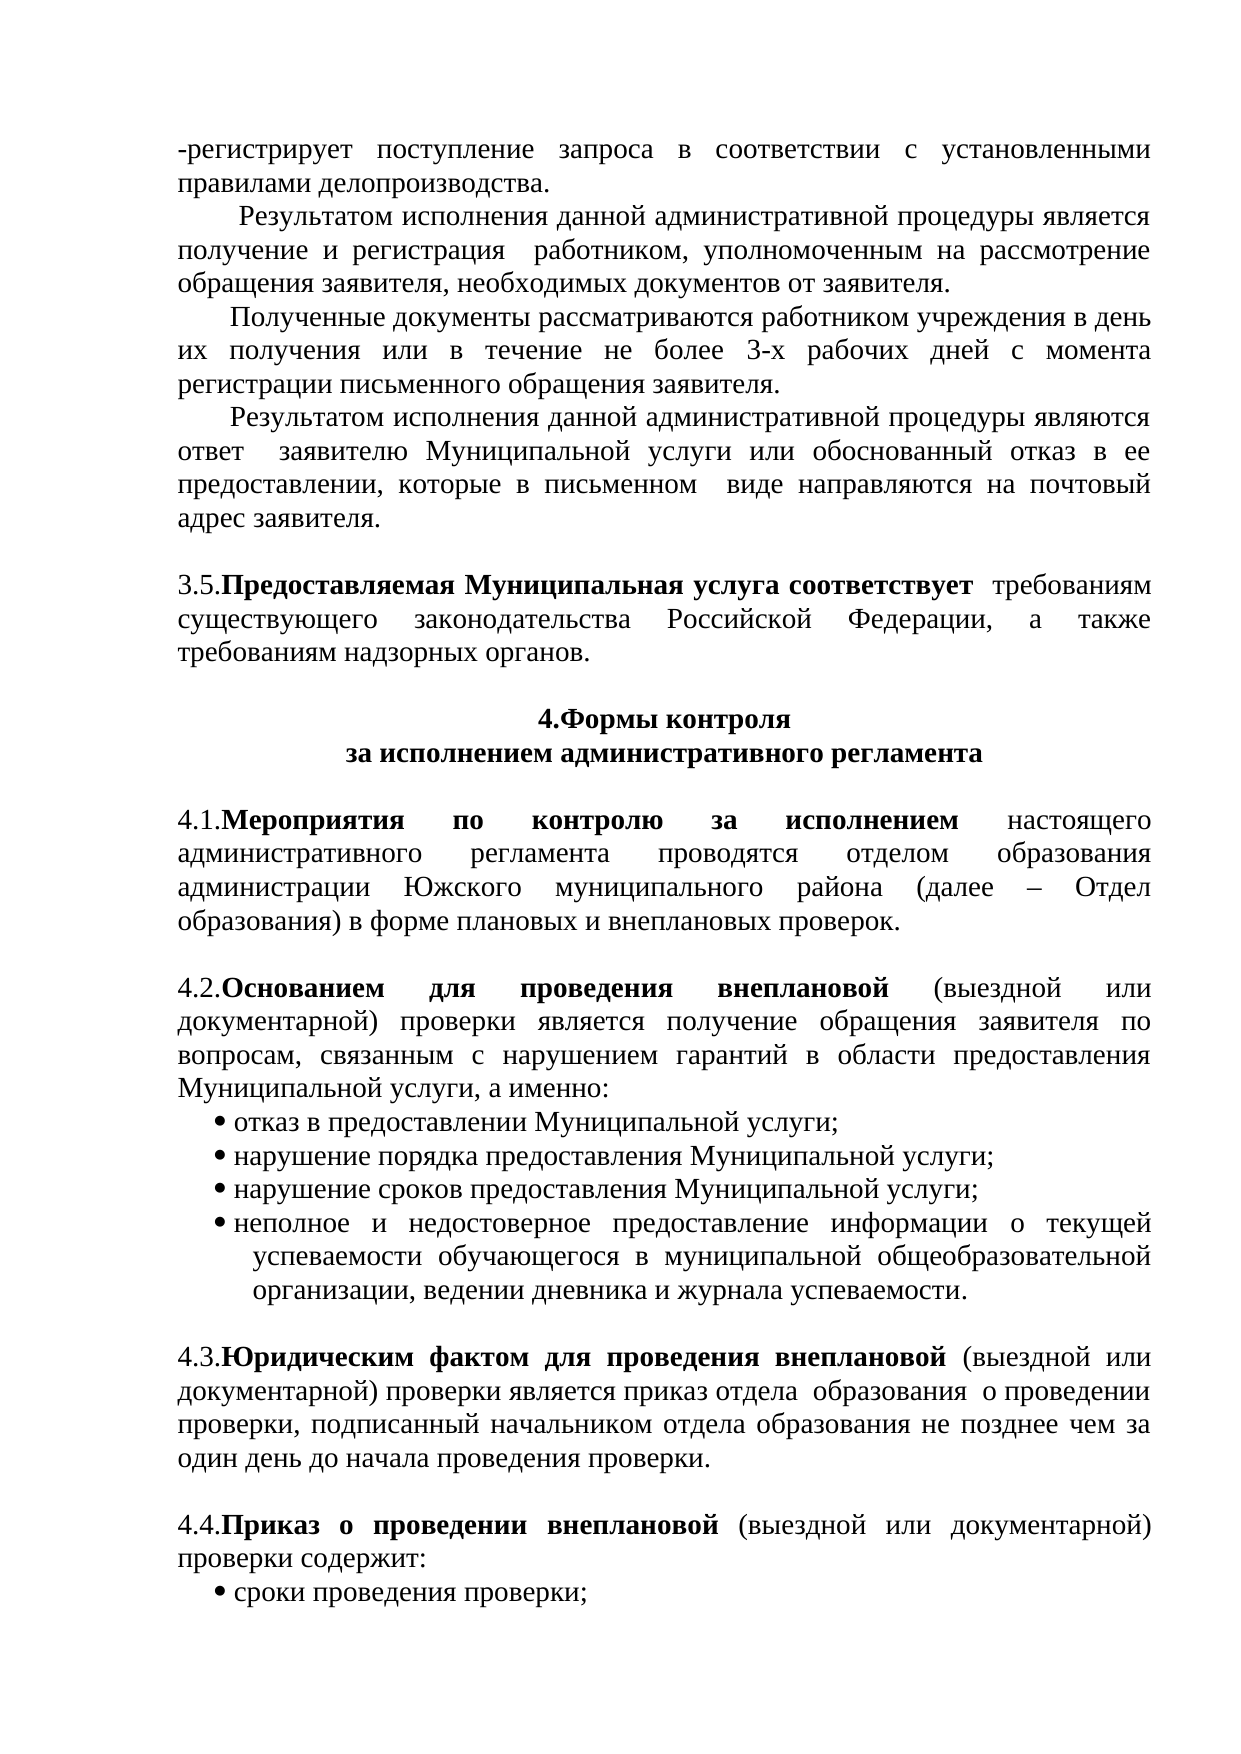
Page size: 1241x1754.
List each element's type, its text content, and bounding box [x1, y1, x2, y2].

text 4.4.Приказ о проведении внеплановой (выездной или документарной) проверки содержит: [177, 1507, 1152, 1574]
list неполное и недостоверное предоставление информации о текущей успеваемости обучающегося в муниципальной общеобразовательной организации, ведении дневника и журнала успеваемости. [215, 1205, 1152, 1306]
text 4.3.Юридическим фактом для проведения внеплановой (выездной или документарной) проверки является приказ отдела образования о проведении проверки, подписанный начальником отдела образования не позднее чем за один день до начала проведения проверки. [177, 1339, 1152, 1473]
text 4.1.Мероприятия по контролю за исполнением настоящего административного регламента проводятся отделом образования администрации Южского муниципального района (далее – Отдел образования) в форме плановых и внеплановых проверок. [177, 802, 1152, 936]
text Полученные документы рассматриваются работником учреждения в день их получения или в течение не более 3-х рабочих дней с момента регистрации письменного обращения заявителя. [177, 299, 1152, 399]
list нарушение порядка предоставления Муниципальной услуги; [215, 1138, 1152, 1171]
text 3.5.Предоставляемая Муниципальная услуга соответствует требованиям существующего законодательства Российской Федерации, а также требованиям надзорных органов. [177, 567, 1152, 668]
text -регистрирует поступление запроса в соответствии с установленными правилами делопроизводства. [177, 131, 1152, 198]
text 4.2.Основанием для проведения внеплановой (выездной или документарной) проверки является получение обращения заявителя по вопросам, связанным с нарушением гарантий в области предоставления Муниципальной услуги, а именно: [177, 970, 1152, 1104]
list нарушение сроков предоставления Муниципальной услуги; [215, 1171, 1152, 1205]
list сроки проведения проверки; [215, 1574, 1152, 1608]
text Результатом исполнения данной административной процедуры являются ответ заявителю Муниципальной услуги или обоснованный отказ в ее предоставлении, которые в письменном виде направляются на почтовый адрес заявителя. [177, 399, 1152, 534]
text Результатом исполнения данной административной процедуры является получение и регистрация работником, уполномоченным на рассмотрение обращения заявителя, необходимых документов от заявителя. [177, 198, 1152, 299]
text за исполнением административного регламента [177, 735, 1152, 768]
list отказ в предоставлении Муниципальной услуги; [215, 1104, 1152, 1138]
text 4.Формы контроля [177, 701, 1152, 735]
